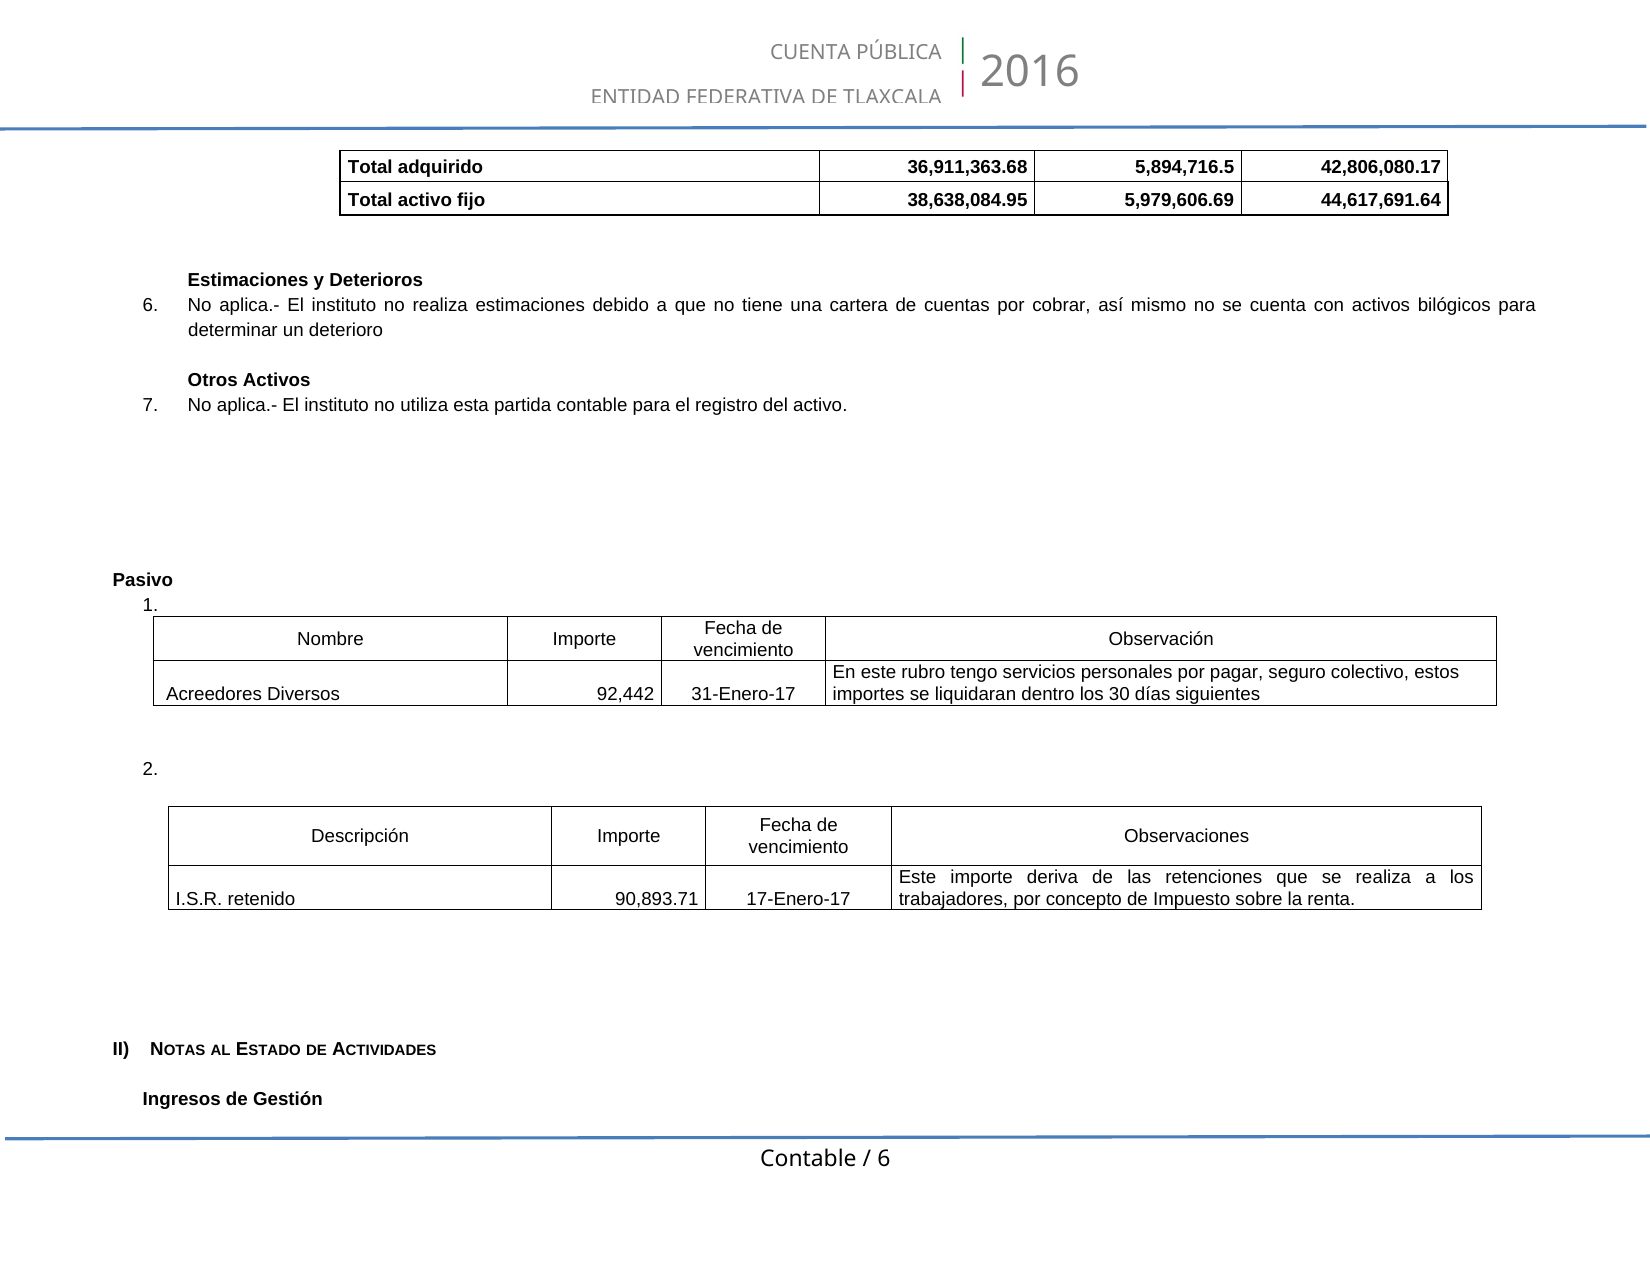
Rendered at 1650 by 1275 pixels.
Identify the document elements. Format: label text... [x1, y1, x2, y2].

table_cell Acreedores Diversos [154, 661, 507, 704]
table_cell 44,617,691.64 [1242, 182, 1447, 214]
table_header Descripción [169, 807, 551, 865]
table_header Observaciones [892, 807, 1481, 865]
table_header Fecha de vencimiento [706, 807, 891, 865]
table_header Fecha de vencimiento [662, 617, 825, 660]
table_cell 92,442 [508, 661, 661, 704]
table_cell 5,979,606.69 [1035, 182, 1241, 214]
table_header Importe [552, 807, 705, 865]
list No aplica.- El instituto no utiliza esta partida contable para el registro del activo. [142, 391, 1537, 416]
text Pasivo [112, 566, 1537, 591]
table_header Observación [826, 617, 1496, 660]
picture [956, 28, 974, 100]
table_cell Total activo fijo [341, 182, 819, 214]
table_cell En este rubro tengo servicios personales por pagar, seguro colectivo, estos importes se liquidaran dentro los 30 días siguientes [826, 661, 1496, 704]
table_cell 17-Enero-17 [706, 866, 891, 909]
table_cell 38,638,084.95 [820, 182, 1034, 214]
table_cell 42,806,080.17 [1242, 151, 1447, 181]
text Estimaciones y Deterioros [142, 266, 1537, 291]
text Otros Activos [142, 366, 1537, 391]
table_header Importe [508, 617, 661, 660]
text II) Notas al Estado de Actividades [112, 1035, 1537, 1060]
table_cell Total adquirido [341, 151, 819, 181]
text 2. [142, 756, 1537, 781]
text Ingresos de Gestión [142, 1085, 1537, 1110]
table_cell Este importe deriva de las retenciones que se realiza a los trabajadores, por concepto de Impuesto sobre la renta. [892, 866, 1481, 909]
table_cell 90,893.71 [552, 866, 705, 909]
table_cell 31-Enero-17 [662, 661, 825, 704]
table_cell 36,911,363.68 [820, 151, 1034, 181]
table_header Nombre [154, 617, 507, 660]
text 1. [142, 591, 1537, 616]
list No aplica.- El instituto no realiza estimaciones debido a que no tiene una cartera de cuentas por cobrar, así mismo no se cuenta con activos bilógicos para determinar un deterioro [142, 291, 1537, 341]
table_cell I.S.R. retenido [169, 866, 551, 909]
table_cell 5,894,716.5 [1035, 151, 1241, 181]
